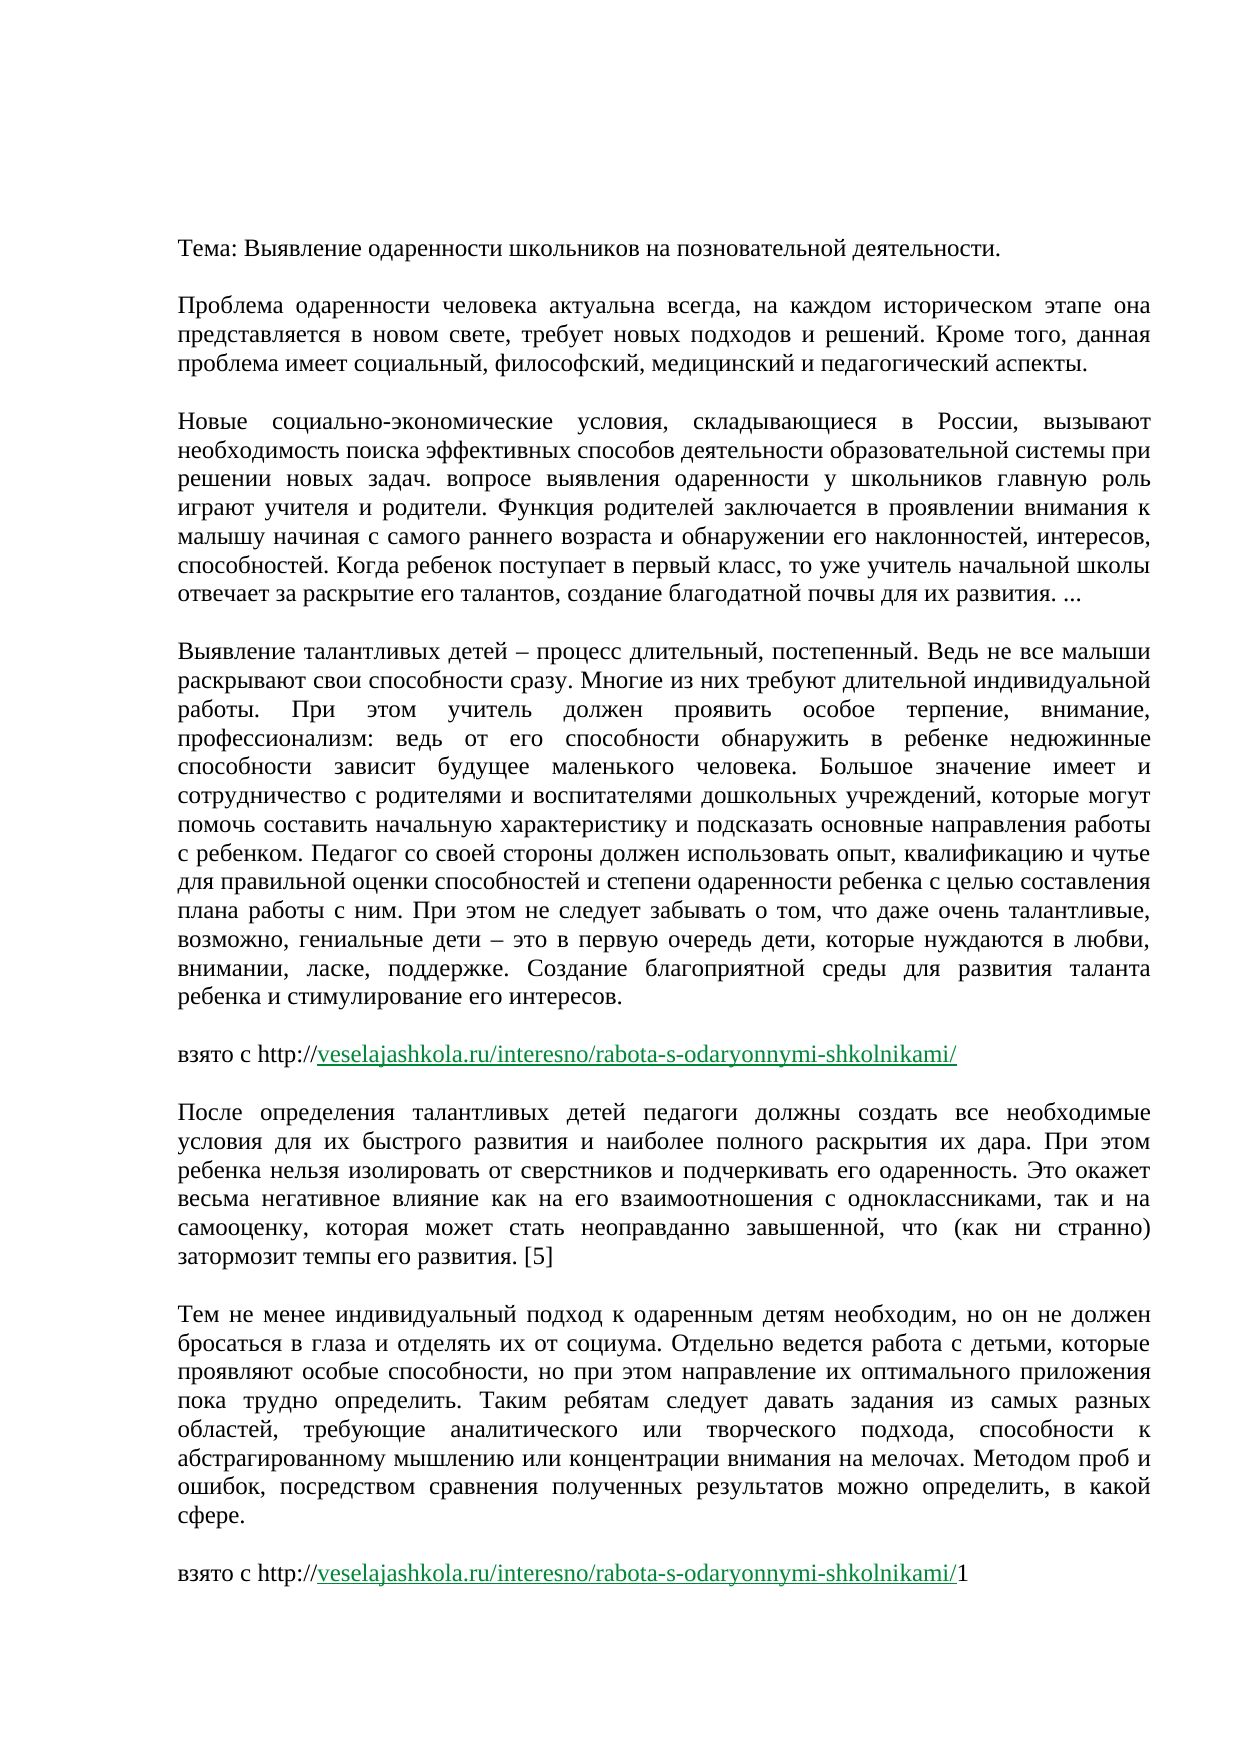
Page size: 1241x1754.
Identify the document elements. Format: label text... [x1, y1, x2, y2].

text Выявление талантливых детей – процесс длительный, постепенный. Ведь не все малыши раскрывают свои способности сразу. Многие из них требуют длительной индивидуальной работы. При этом учитель должен проявить особое терпение, внимание, профессионализм: ведь от его способности обнаружить в ребенке недюжинные способности зависит будущее маленького человека. Большое значение имеет и сотрудничество с родителями и воспитателями дошкольных учреждений, которые могут помочь составить начальную характеристику и подсказать основные направления работы с ребенком. Педагог со своей стороны должен использовать опыт, квалификацию и чутье для правильной оценки способностей и степени одаренности ребенка с целью составления плана работы с ним. При этом не следует забывать о том, что даже очень талантливые, возможно, гениальные дети – это в первую очередь дети, которые нуждаются в любви, внимании, ласке, поддержке. Создание благоприятной среды для развития таланта ребенка и стимулирование его интересов. [177, 636, 1152, 1010]
text взято с http://veselajashkola.ru/interesno/rabota-s-odaryonnymi-shkolnikami/ [177, 1039, 1152, 1068]
text Проблема одаренности человека актуальна всегда, на каждом историческом этапе она представляется в новом свете, требует новых подходов и решений. Кроме того, данная проблема имеет социальный, философский, медицинский и педагогический аспекты. [177, 291, 1152, 377]
text Тема: Выявление одаренности школьников на позновательной деятельности. [177, 233, 1152, 261]
text взято с http://veselajashkola.ru/interesno/rabota-s-odaryonnymi-shkolnikami/1 [177, 1558, 1152, 1587]
text Новые социально-экономические условия, складывающиеся в России, вызывают необходимость поиска эффективных способов деятельности образовательной системы при решении новых задач. вопросе выявления одаренности у школьников главную роль играют учителя и родители. Функция родителей заключается в проявлении внимания к малышу начиная с самого раннего возраста и обнаружении его наклонностей, интересов, способностей. Когда ребенок поступает в первый класс, то уже учитель начальной школы отвечает за раскрытие его талантов, создание благодатной почвы для их развития. ... [177, 406, 1152, 607]
text После определения талантливых детей педагоги должны создать все необходимые условия для их быстрого развития и наиболее полного раскрытия их дара. При этом ребенка нельзя изолировать от сверстников и подчеркивать его одаренность. Это окажет весьма негативное влияние как на его взаимоотношения с одноклассниками, так и на самооценку, которая может стать неоправданно завышенной, что (как ни странно) затормозит темпы его развития. [5] [177, 1097, 1152, 1270]
text Тем не менее индивидуальный подход к одаренным детям необходим, но он не должен бросаться в глаза и отделять их от социума. Отдельно ведется работа с детьми, которые проявляют особые способности, но при этом направление их оптимального приложения пока трудно определить. Таким ребятам следует давать задания из самых разных областей, требующие аналитического или творческого подхода, способности к абстрагированному мышлению или концентрации внимания на мелочах. Методом проб и ошибок, посредством сравнения полученных результатов можно определить, в какой сфере. [177, 1299, 1152, 1529]
